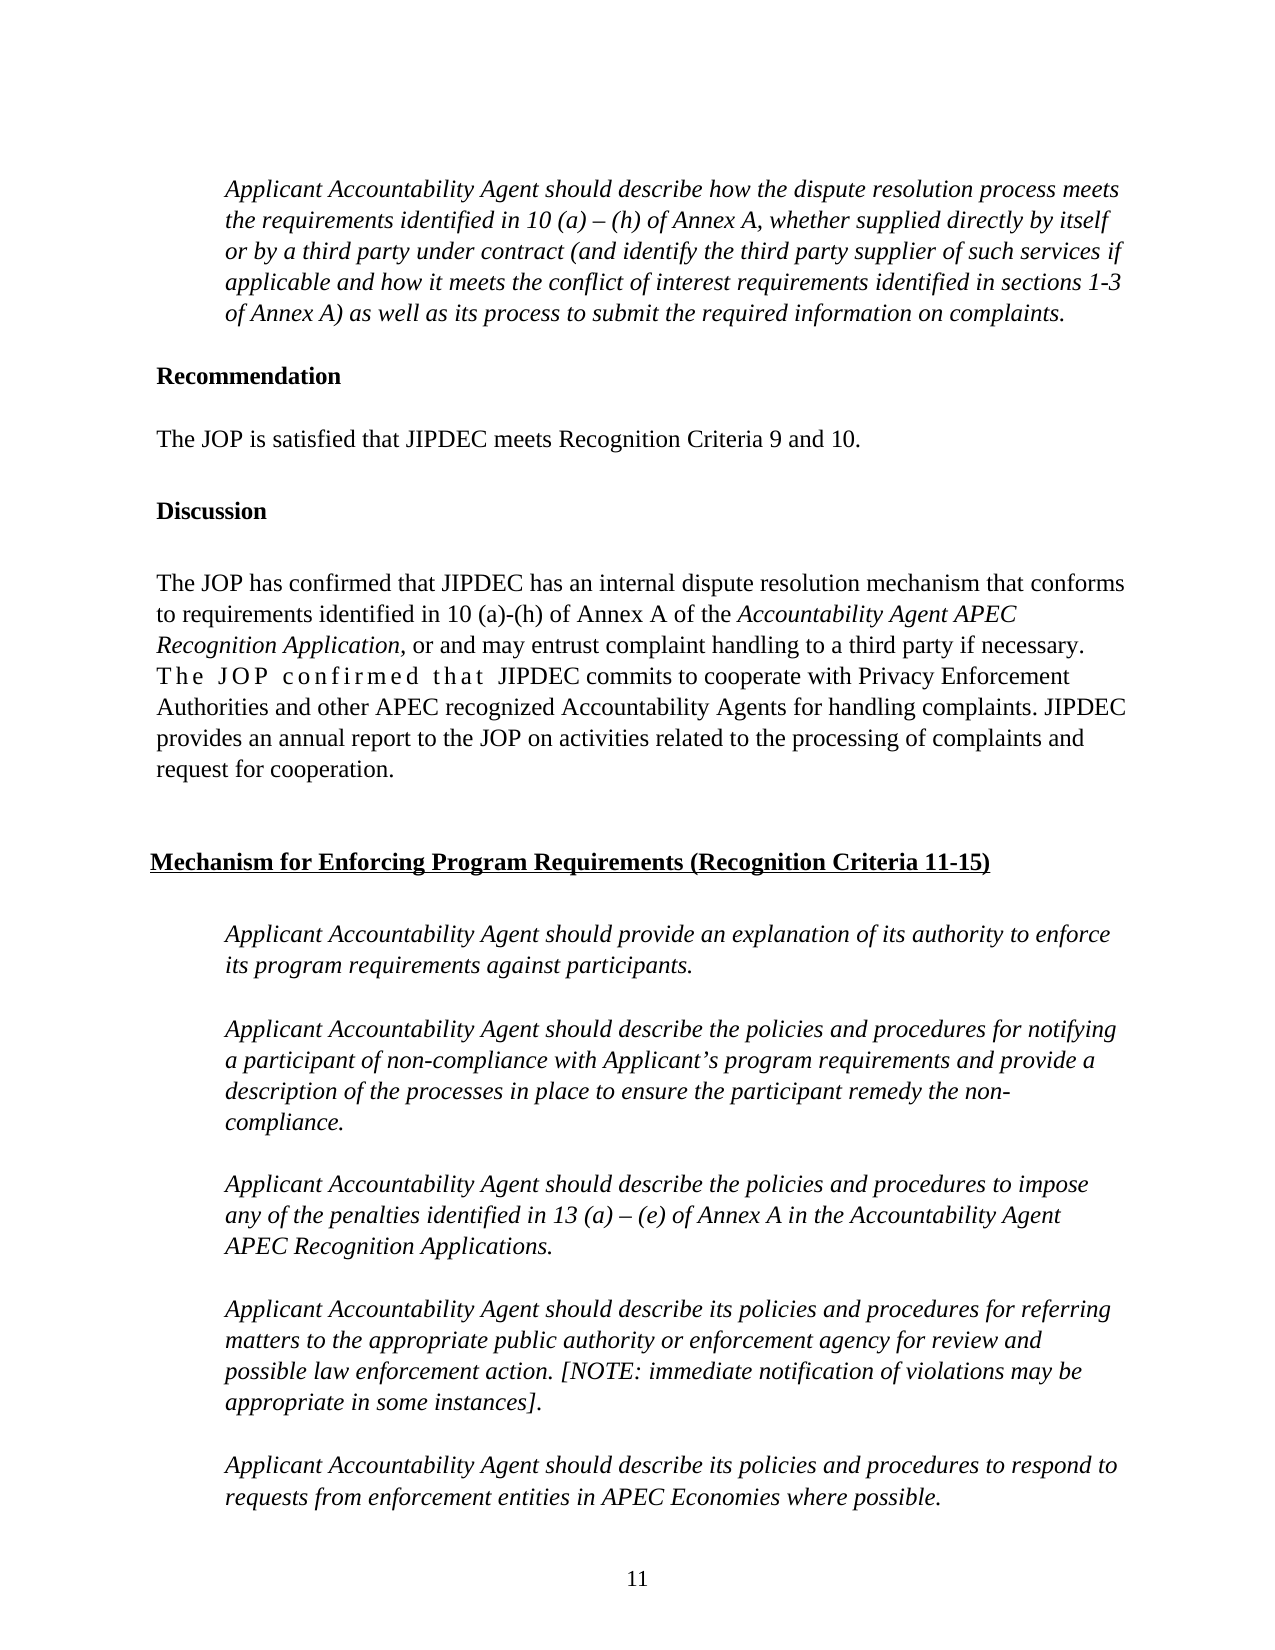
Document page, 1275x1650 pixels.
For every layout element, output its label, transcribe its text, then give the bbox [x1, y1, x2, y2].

text The JOP is satisfied that JIPDEC meets Recognition Criteria 9 and 10. [156, 424, 1148, 452]
text Applicant Accountability Agent should describe the policies and procedures for notifying a participant of non-compliance with Applicant’s program requirements and provide a description of the processes in place to ensure the participant remedy the non- compliance. [225, 1014, 1120, 1136]
subtitle Recommendation [156, 361, 1148, 390]
text Applicant Accountability Agent should describe how the dispute resolution process meets the requirements identified in 10 (a) – (h) of Annex A, whether supplied directly by itself or by a third party under contract (and identify the third party supplier of such services if applicable and how it meets the conflict of interest requirements identified in sections 1-3 of Annex A) as well as its process to submit the required information on complaints. [225, 174, 1128, 327]
subtitle Discussion [156, 496, 1148, 524]
subtitle Mechanism for Enforcing Program Requirements (Recognition Criteria 11-15) [150, 847, 1148, 875]
text Applicant Accountability Agent should describe its policies and procedures for referring matters to the appropriate public authority or enforcement agency for review and possible law enforcement action. [NOTE: immediate notification of violations may be appropriate in some instances]. [225, 1294, 1112, 1416]
text Applicant Accountability Agent should provide an explanation of its authority to enforce its program requirements against participants. [225, 919, 1112, 979]
text The JOP has confirmed that JIPDEC has an internal dispute resolution mechanism that conforms to requirements identified in 10 (a)-(h) of Annex A of the Accountability Agent APEC Recognition Application, or and may entrust complaint handling to a third party if necessary. The JOP confirmed that JIPDEC commits to cooperate with Privacy Enforcement Authorities and other APEC recognized Accountability Agents for handling complaints. JIPDEC provides an annual report to the JOP on activities related to the processing of complaints and request for cooperation. [156, 568, 1128, 783]
text Applicant Accountability Agent should describe its policies and procedures to respond to requests from enforcement entities in APEC Economies where possible. [225, 1451, 1148, 1510]
text Applicant Accountability Agent should describe the policies and procedures to impose any of the penalties identified in 13 (a) – (e) of Annex A in the Accountability Agent APEC Recognition Applications. [225, 1169, 1112, 1260]
